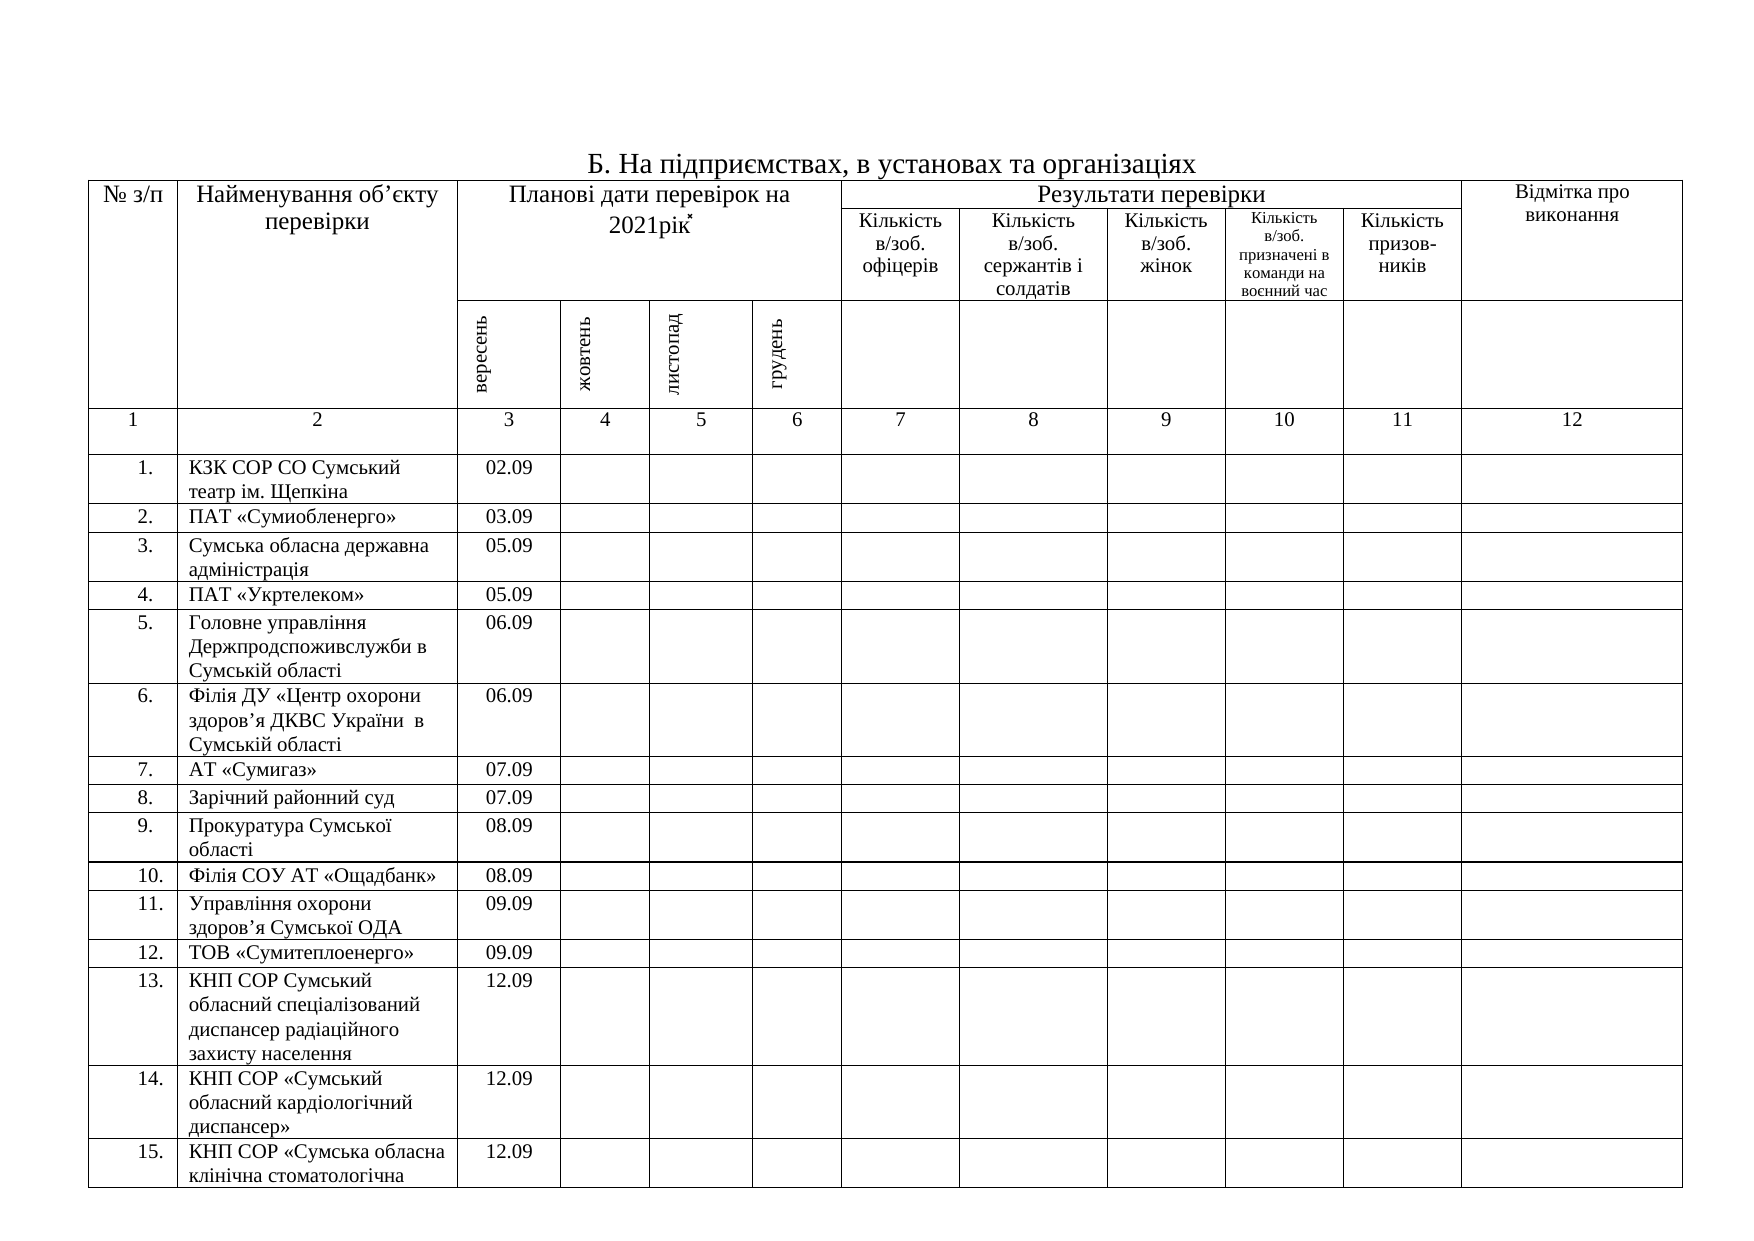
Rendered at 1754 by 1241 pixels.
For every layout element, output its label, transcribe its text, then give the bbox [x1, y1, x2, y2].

table_cell [1226, 757, 1343, 784]
table_cell [842, 940, 959, 967]
table_cell [89, 582, 177, 609]
table_cell [89, 863, 177, 890]
table_cell [1226, 785, 1343, 812]
table_cell 08.09 [458, 863, 560, 890]
table_cell [753, 533, 841, 581]
table_cell 4 [561, 409, 649, 454]
table_cell [561, 455, 649, 503]
table_cell [1108, 582, 1225, 609]
table_cell [1344, 301, 1461, 407]
table_cell [89, 504, 177, 532]
table_cell [1462, 301, 1682, 407]
table_cell Філія СОУ АТ «Ощадбанк» [178, 863, 457, 890]
table_cell [753, 504, 841, 532]
table_cell [1344, 1066, 1461, 1138]
table_cell [1462, 1066, 1682, 1138]
table_cell 07.09 [458, 757, 560, 784]
table_cell [753, 940, 841, 967]
table_cell 05.09 [458, 533, 560, 581]
table_cell [842, 891, 959, 939]
table_cell [960, 968, 1107, 1064]
table_cell грудень [753, 301, 841, 407]
table_cell [1108, 684, 1225, 756]
table_cell [89, 757, 177, 784]
table_cell [1344, 863, 1461, 890]
table_cell жовтень [561, 301, 649, 407]
table_cell вересень [458, 301, 560, 407]
table_cell [1344, 610, 1461, 682]
table_cell [1226, 1139, 1343, 1187]
table_cell [1226, 533, 1343, 581]
table_cell [842, 455, 959, 503]
table_cell [561, 684, 649, 756]
text Б. На підприємствах, в установах та організаціях [89, 148, 1695, 179]
table_cell Кількість в/зоб. жінок [1108, 209, 1225, 300]
table_cell 9 [1108, 409, 1225, 454]
table_cell Прокуратура Сумської області [178, 813, 457, 861]
table_cell [1344, 504, 1461, 532]
table_cell [650, 504, 752, 532]
table_cell 09.09 [458, 940, 560, 967]
table_cell [1344, 582, 1461, 609]
table_cell листопад [650, 301, 752, 407]
table_cell [1108, 785, 1225, 812]
table_cell [842, 968, 959, 1064]
table_cell 6 [753, 409, 841, 454]
table_cell [960, 582, 1107, 609]
table_cell [89, 1066, 177, 1138]
table_cell [1462, 757, 1682, 784]
table_cell [1108, 940, 1225, 967]
table_cell 05.09 [458, 582, 560, 609]
table_cell [89, 533, 177, 581]
table_cell [561, 610, 649, 682]
table_cell ТОВ «Сумитеплоенерго» [178, 940, 457, 967]
table_cell [1344, 533, 1461, 581]
table_cell [1226, 684, 1343, 756]
table_cell [1344, 455, 1461, 503]
table_cell [842, 582, 959, 609]
table_header Результати перевірки [842, 181, 1461, 208]
table_cell [753, 785, 841, 812]
table_cell [1226, 610, 1343, 682]
table_cell [753, 1139, 841, 1187]
table_cell 12.09 [458, 1066, 560, 1138]
table_cell [561, 1139, 649, 1187]
table_cell [753, 757, 841, 784]
table_cell [1344, 757, 1461, 784]
table_cell [1344, 891, 1461, 939]
table_cell [1462, 940, 1682, 967]
table_cell [1226, 891, 1343, 939]
table_cell 06.09 [458, 684, 560, 756]
table_cell [960, 940, 1107, 967]
table_cell [1226, 582, 1343, 609]
table_cell [1108, 455, 1225, 503]
table_cell [960, 301, 1107, 407]
table_cell [650, 940, 752, 967]
table_cell [753, 891, 841, 939]
table_cell [650, 891, 752, 939]
table_cell [1462, 582, 1682, 609]
table_cell [1462, 1139, 1682, 1187]
table_cell [561, 940, 649, 967]
table_cell 08.09 [458, 813, 560, 861]
table_cell [842, 301, 959, 407]
table_cell 2 [178, 409, 457, 454]
table_cell [1108, 610, 1225, 682]
table_cell [842, 1139, 959, 1187]
table_cell [650, 785, 752, 812]
table_cell [89, 813, 177, 861]
table_cell 5 [650, 409, 752, 454]
table_cell [753, 968, 841, 1064]
table_cell 10 [1226, 409, 1343, 454]
table_cell [1108, 301, 1225, 407]
table_cell [1462, 610, 1682, 682]
table_cell [1462, 813, 1682, 861]
table_cell [1344, 940, 1461, 967]
table_cell [1462, 785, 1682, 812]
table_cell [561, 533, 649, 581]
table_cell [960, 813, 1107, 861]
table_cell [1462, 863, 1682, 890]
table_cell [1108, 891, 1225, 939]
table_cell [89, 785, 177, 812]
table_cell [960, 455, 1107, 503]
table_cell [89, 455, 177, 503]
table_cell [561, 785, 649, 812]
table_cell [178, 1139, 457, 1187]
table_cell [842, 533, 959, 581]
table_cell [1344, 785, 1461, 812]
table_header Планові дати перевірок на 2021рік̽ [458, 181, 841, 300]
table_cell [1108, 968, 1225, 1064]
table_cell 1 [89, 409, 177, 454]
table_cell [650, 455, 752, 503]
table_cell [1344, 1139, 1461, 1187]
table_cell [960, 1066, 1107, 1138]
table_cell 06.09 [458, 610, 560, 682]
table_cell [842, 610, 959, 682]
table_cell [1226, 940, 1343, 967]
table_cell [89, 968, 177, 1064]
table_cell Кількість в/зоб. призначені в команди на воєнний час [1226, 209, 1343, 300]
table_cell КЗК СОР СО Сумський театр ім. Щепкіна [178, 455, 457, 503]
table_cell [1108, 863, 1225, 890]
table_cell [1462, 968, 1682, 1064]
table_cell [842, 504, 959, 532]
table_cell [960, 863, 1107, 890]
table_cell [650, 684, 752, 756]
table_cell [960, 891, 1107, 939]
table_cell [89, 891, 177, 939]
table_cell [842, 684, 959, 756]
table_cell [1462, 504, 1682, 532]
table_cell [89, 1139, 177, 1187]
table_cell [753, 582, 841, 609]
table_cell [1462, 455, 1682, 503]
table_cell [842, 863, 959, 890]
table_cell [842, 1066, 959, 1138]
table_cell [89, 610, 177, 682]
table_cell Сумська обласна державна адміністрація [178, 533, 457, 581]
table_cell [960, 684, 1107, 756]
table_cell [561, 1066, 649, 1138]
table_cell [650, 582, 752, 609]
table_cell 3 [458, 409, 560, 454]
table_cell 09.09 [458, 891, 560, 939]
table_cell [561, 891, 649, 939]
table_cell [650, 968, 752, 1064]
table_cell 11 [1344, 409, 1461, 454]
table_cell Зарічний районний суд [178, 785, 457, 812]
table_cell [561, 968, 649, 1064]
table_cell [1108, 533, 1225, 581]
table_cell [89, 684, 177, 756]
table_cell [753, 863, 841, 890]
table_cell ПАТ «Укртелеком» [178, 582, 457, 609]
table_cell Кількість в/зоб. сержантів і солдатів [960, 209, 1107, 300]
table_cell [1462, 684, 1682, 756]
table_cell [1108, 504, 1225, 532]
table_cell 7 [842, 409, 959, 454]
table_cell [561, 813, 649, 861]
table_cell [1344, 813, 1461, 861]
table_cell [1226, 504, 1343, 532]
table_cell [1344, 968, 1461, 1064]
table_cell 12.09 [458, 968, 560, 1064]
table_cell [1226, 813, 1343, 861]
table_cell [561, 504, 649, 532]
table_cell [1462, 533, 1682, 581]
table_cell [1226, 863, 1343, 890]
table_cell [960, 1139, 1107, 1187]
table_cell 12 [1462, 409, 1682, 454]
table_cell [650, 1066, 752, 1138]
table_cell [960, 504, 1107, 532]
table_cell 03.09 [458, 504, 560, 532]
table_cell Кількість призов-ників [1344, 209, 1461, 300]
table_cell [1226, 1066, 1343, 1138]
table_cell Головне управління Держпродспоживслужби в Сумській області [178, 610, 457, 682]
table_cell [842, 813, 959, 861]
table_cell КНП СОР «Сумський обласний кардіологічний диспансер» [178, 1066, 457, 1138]
table_cell [960, 757, 1107, 784]
table_header Найменування об’єкту перевірки [178, 181, 457, 407]
table_cell [1226, 301, 1343, 407]
table_cell 02.09 [458, 455, 560, 503]
table_cell [650, 813, 752, 861]
table_cell 12.09 [458, 1139, 560, 1187]
table_cell [1226, 968, 1343, 1064]
table_cell [960, 785, 1107, 812]
table_cell [960, 533, 1107, 581]
table_cell [650, 757, 752, 784]
table_cell КНП СОР Сумський обласний спеціалізований диспансер радіаційного захисту населення [178, 968, 457, 1064]
table_cell [1108, 1139, 1225, 1187]
table_cell [753, 684, 841, 756]
table_cell [561, 757, 649, 784]
table_header № з/п [89, 181, 177, 407]
table_cell [842, 757, 959, 784]
table_cell [1108, 813, 1225, 861]
table_cell [960, 610, 1107, 682]
table_cell [1462, 891, 1682, 939]
table_cell [89, 940, 177, 967]
table_cell [561, 863, 649, 890]
table_header Відмітка про виконання [1462, 181, 1682, 300]
table_cell АТ «Сумигаз» [178, 757, 457, 784]
table_cell [753, 455, 841, 503]
table_cell [753, 610, 841, 682]
table_cell [650, 1139, 752, 1187]
table_cell [650, 533, 752, 581]
table_cell [753, 813, 841, 861]
table_cell Філія ДУ «Центр охорони здоров’я ДКВС України в Сумській області [178, 684, 457, 756]
table_cell ПАТ «Сумиобленерго» [178, 504, 457, 532]
table_cell [1344, 684, 1461, 756]
table_cell [1108, 1066, 1225, 1138]
table_cell [753, 1066, 841, 1138]
table_cell [1226, 455, 1343, 503]
table_cell Управління охорони здоров’я Сумської ОДА [178, 891, 457, 939]
table_cell [561, 582, 649, 609]
table_cell [842, 785, 959, 812]
table_cell 07.09 [458, 785, 560, 812]
table_cell [650, 610, 752, 682]
table_cell Кількість в/зоб. офіцерів [842, 209, 959, 300]
table_cell [1108, 757, 1225, 784]
table_cell 8 [960, 409, 1107, 454]
table_cell [650, 863, 752, 890]
